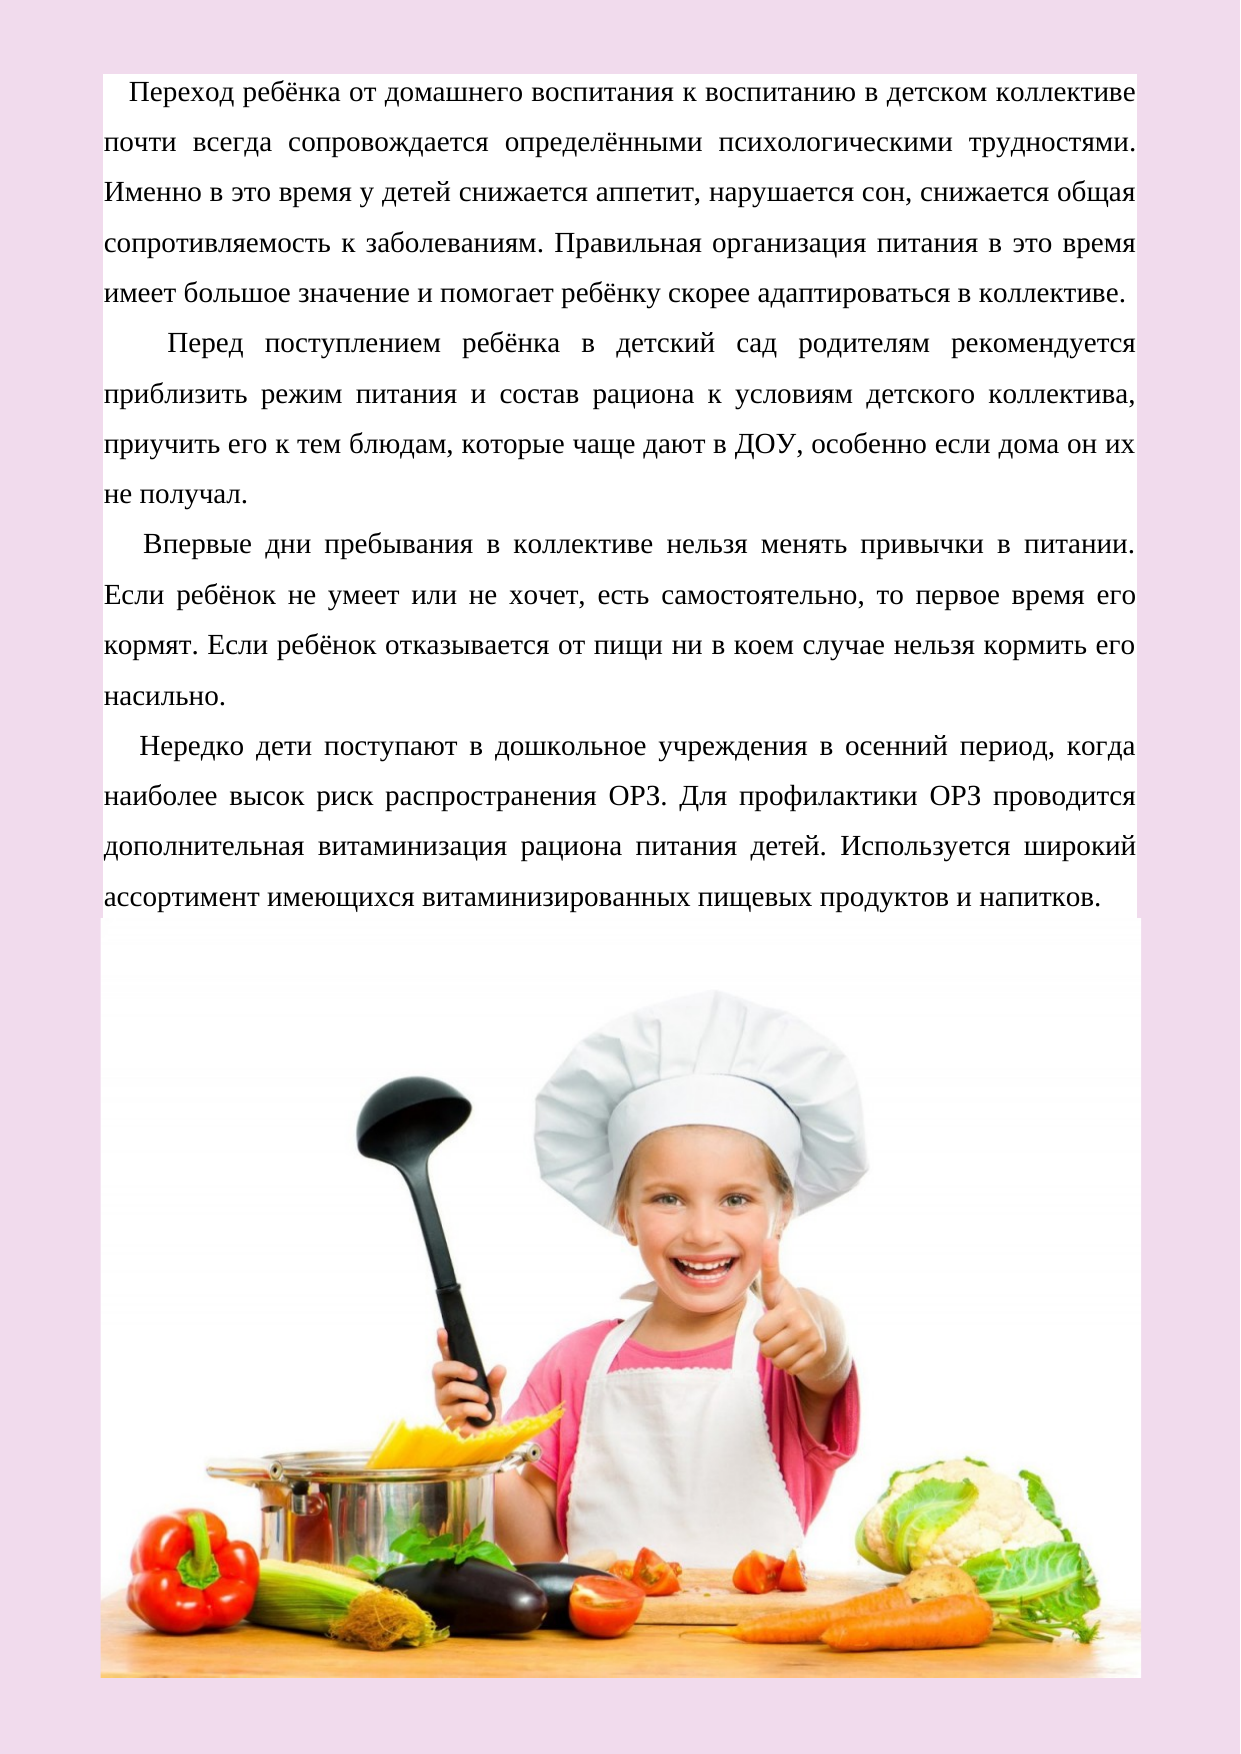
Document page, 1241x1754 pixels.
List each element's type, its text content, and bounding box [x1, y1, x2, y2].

text Перед поступлением ребёнка в детский сад родителям рекомендуется приблизить режим питания и состав рациона к условиям детского коллектива, приучить его к тем блюдам, которые чаще дают в ДОУ, особенно если дома он их не получал. [103, 325, 1137, 510]
text Впервые дни пребывания в коллективе нельзя менять привычки в питании. Если ребёнок не умеет или не хочет, есть самостоятельно, то первое время его кормят. Если ребёнок отказывается от пищи ни в коем случае нельзя кормить его насильно. [103, 527, 1137, 711]
text Переход ребёнка от домашнего воспитания к воспитанию в детском коллективе почти всегда сопровождается определёнными психологическими трудностями. Именно в это время у детей снижается аппетит, нарушается сон, снижается общая сопротивляемость к заболеваниям. Правильная организация питания в это время имеет большое значение и помогает ребёнку скорее адаптироваться в коллективе. [103, 74, 1137, 309]
picture [100, 918, 1142, 1678]
text Нередко дети поступают в дошкольное учреждения в осенний период, когда наиболее высок риск распространения ОРЗ. Для профилактики ОРЗ проводится дополнительная витаминизация рациона питания детей. Используется широкий ассортимент имеющихся витаминизированных пищевых продуктов и напитков. [103, 728, 1137, 912]
